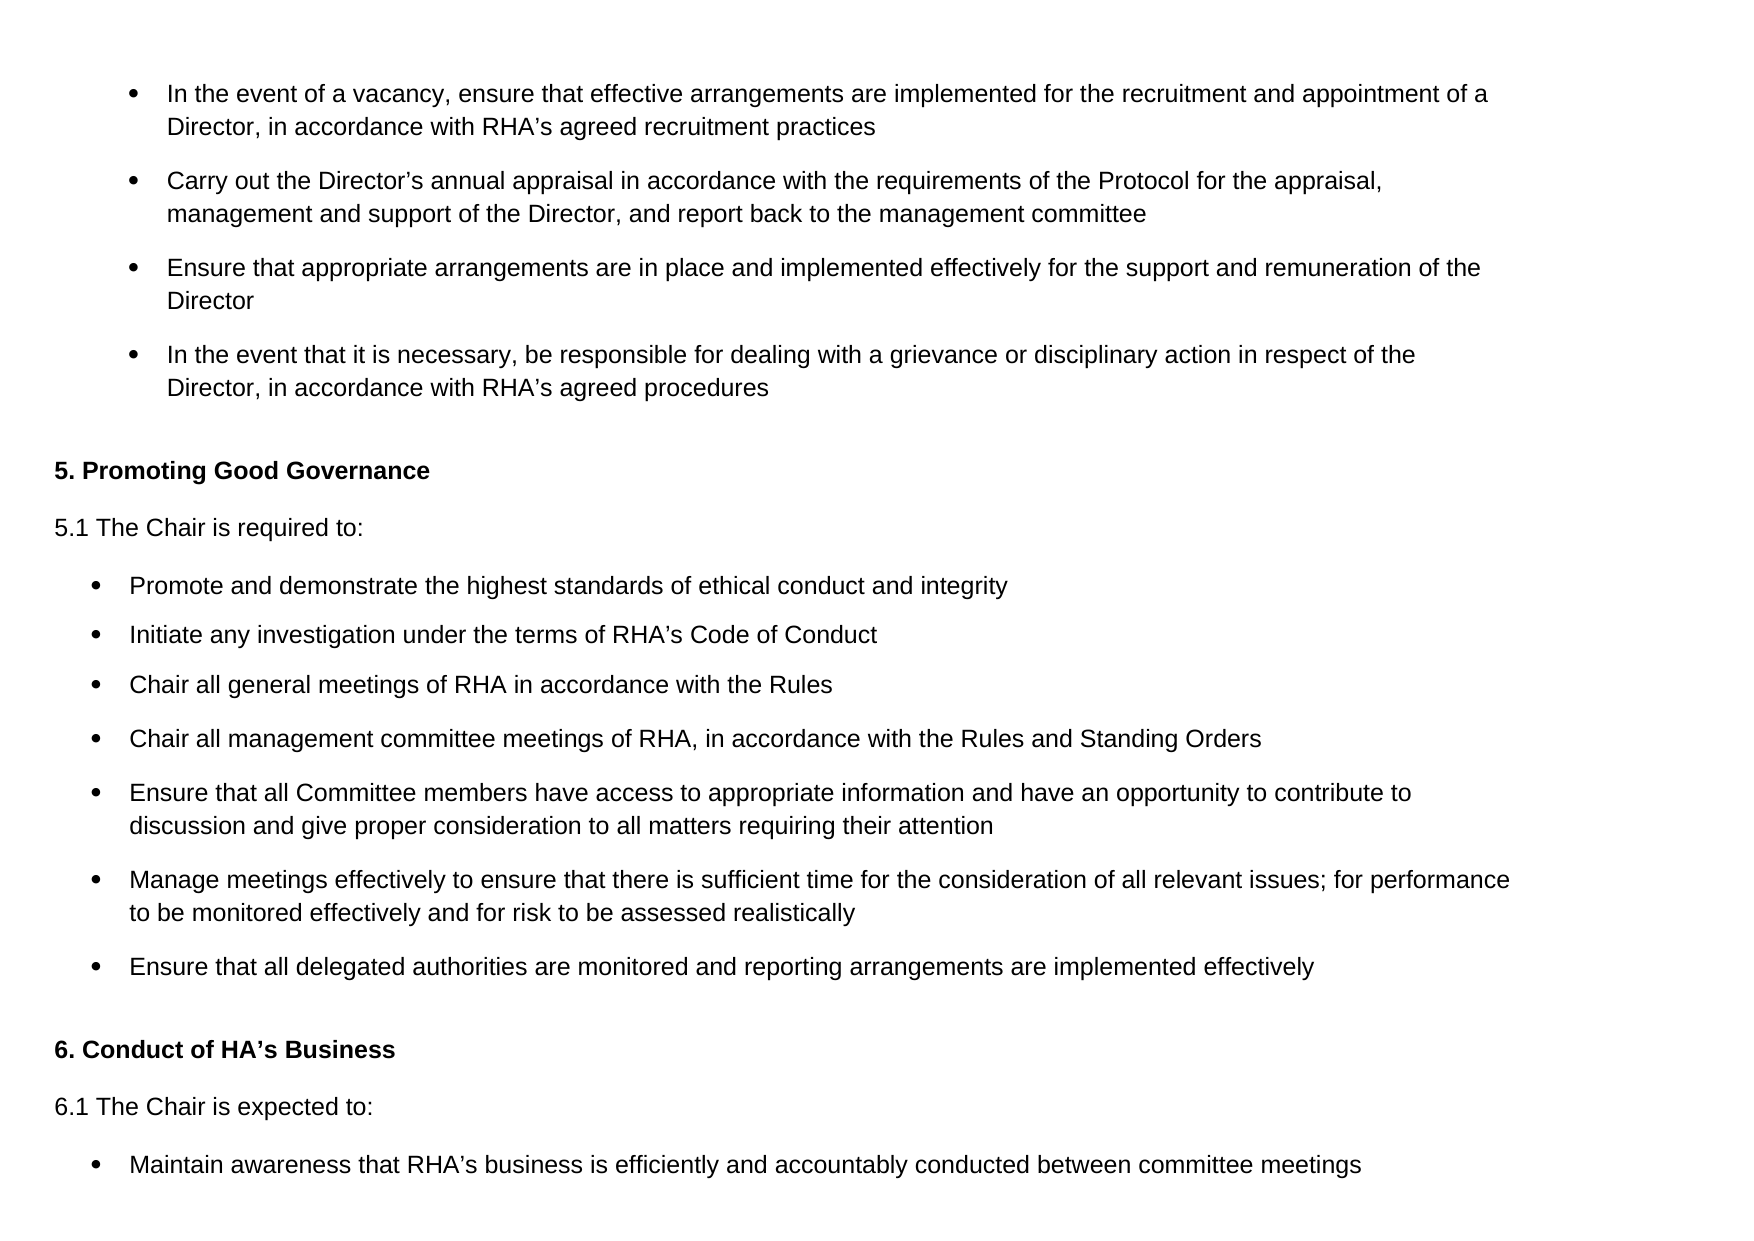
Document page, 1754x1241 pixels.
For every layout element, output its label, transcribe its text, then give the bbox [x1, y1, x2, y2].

text 6. Conduct of HA’s Business [54, 1035, 1517, 1063]
list Chair all general meetings of RHA in accordance with the Rules [92, 670, 1517, 699]
text 5.1 The Chair is required to: [54, 513, 1517, 542]
list Ensure that all delegated authorities are monitored and reporting arrangements are implemented effectively [92, 952, 1517, 981]
text 5. Promoting Good Governance [54, 456, 1517, 484]
list Carry out the Director’s annual appraisal in accordance with the requirements of the Protocol for the appraisal, management and support of the Director, and report back to the management committee [129, 166, 1517, 228]
list Chair all management committee meetings of RHA, in accordance with the Rules and Standing Orders [92, 724, 1517, 753]
list Ensure that all Committee members have access to appropriate information and have an opportunity to contribute to discussion and give proper consideration to all matters requiring their attention [92, 778, 1517, 840]
list Maintain awareness that RHA’s business is efficiently and accountably conducted between committee meetings [92, 1150, 1517, 1179]
list Ensure that appropriate arrangements are in place and implemented effectively for the support and remuneration of the Director [129, 253, 1517, 315]
text 6.1 The Chair is expected to: [54, 1092, 1517, 1121]
list In the event that it is necessary, be responsible for dealing with a grievance or disciplinary action in respect of the Director, in accordance with RHA’s agreed procedures [129, 340, 1517, 402]
list In the event of a vacancy, ensure that effective arrangements are implemented for the recruitment and appointment of a Director, in accordance with RHA’s agreed recruitment practices [129, 79, 1517, 141]
list Manage meetings effectively to ensure that there is sufficient time for the consideration of all relevant issues; for performance to be monitored effectively and for risk to be assessed realistically [92, 865, 1517, 927]
list Initiate any investigation under the terms of RHA’s Code of Conduct [92, 621, 1517, 649]
list Promote and demonstrate the highest standards of ethical conduct and integrity [92, 571, 1517, 600]
